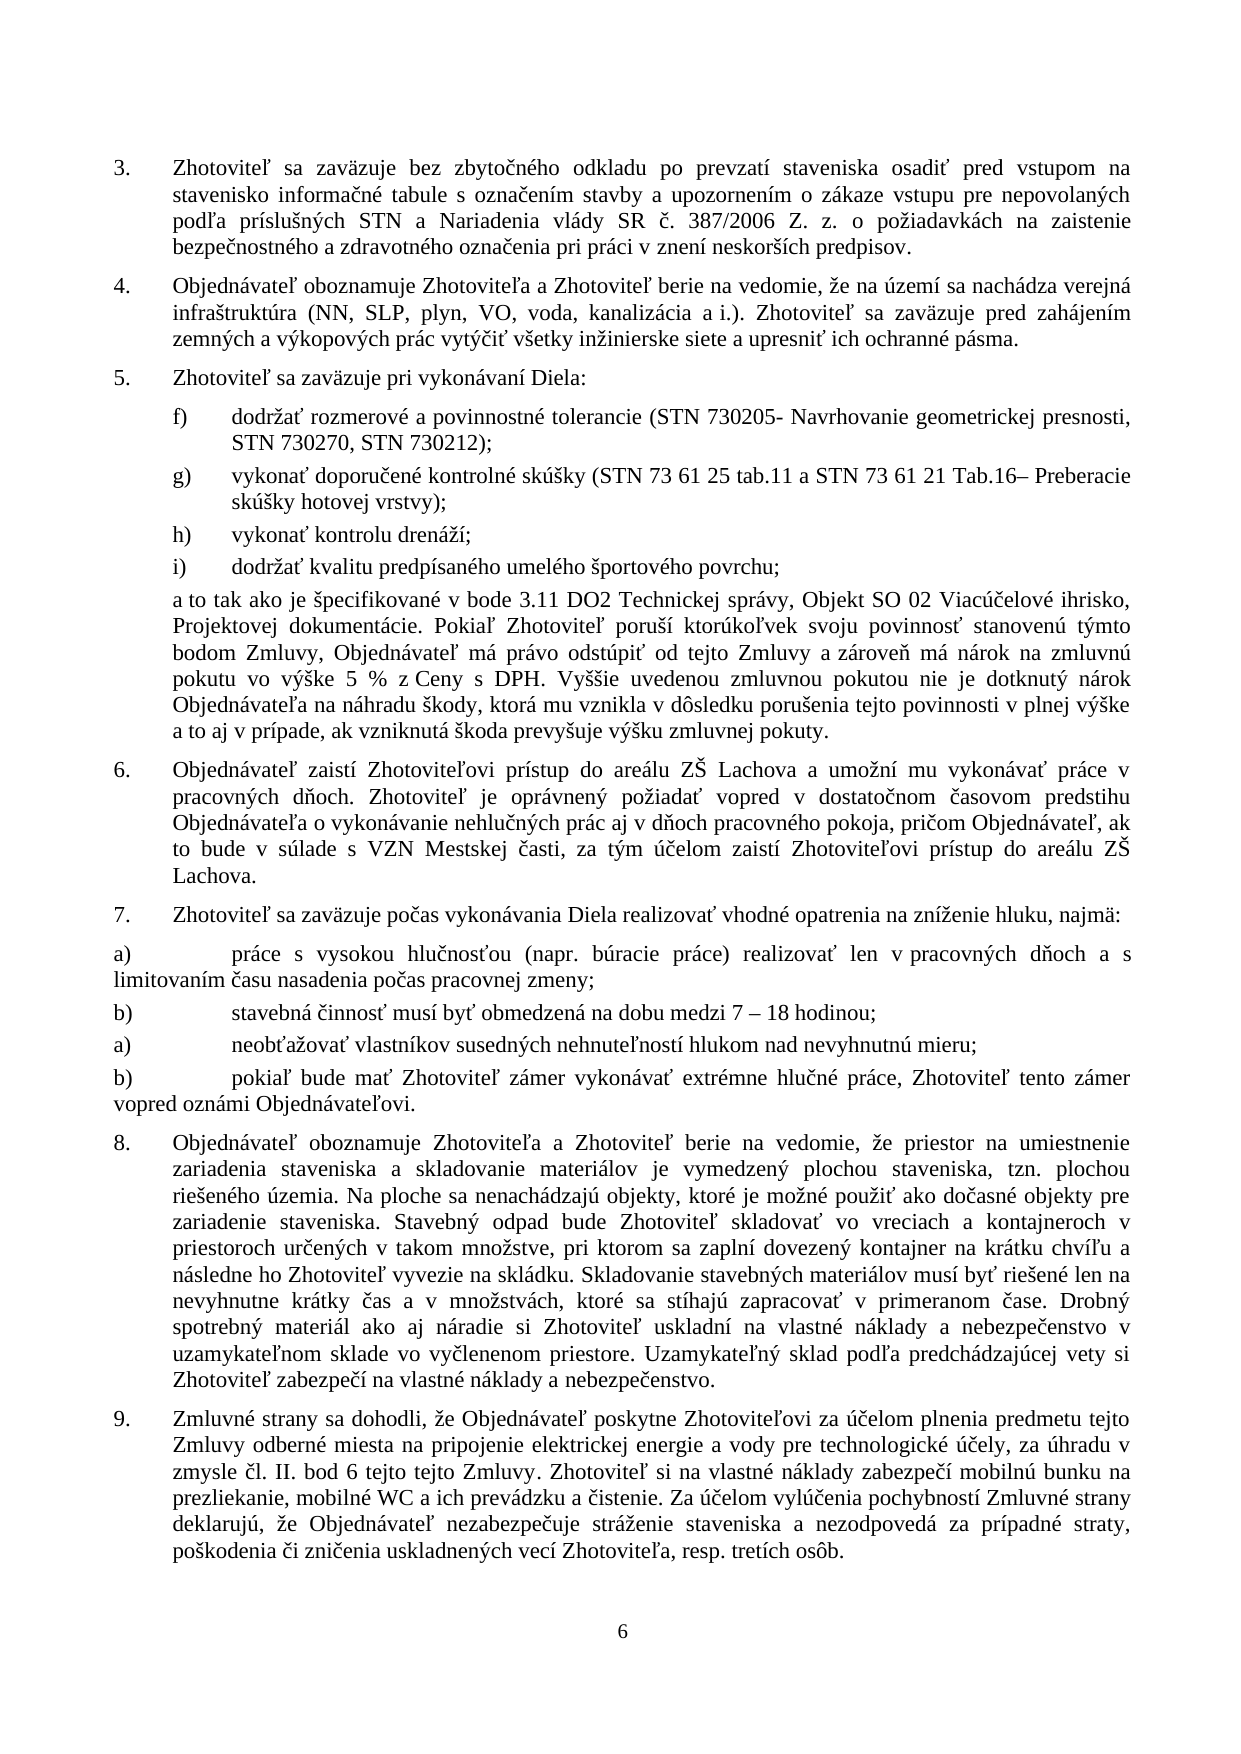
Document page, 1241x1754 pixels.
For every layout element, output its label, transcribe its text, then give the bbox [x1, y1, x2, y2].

subtitle a to tak ako je špecifikované v bode 3.11 DO2 Technickej správy, Objekt SO 02 Viacúčelové ihrisko, Projektovej dokumentácie. Pokiaľ Zhotoviteľ poruší ktorúkoľvek svoju povinnosť stanovenú týmto bodom Zmluvy, Objednávateľ má právo odstúpiť od tejto Zmluvy a zároveň má nárok na zmluvnú pokutu vo výške 5 % z Ceny s DPH. Vyššie uvedenou zmluvnou pokutou nie je dotknutý nárok Objednávateľa na náhradu škody, ktorá mu vznikla v dôsledku porušenia tejto povinnosti v plnej výške a to aj v prípade, ak vzniknutá škoda prevyšuje výšku zmluvnej pokuty. [172, 586, 1132, 744]
subtitle dodržať kvalitu predpísaného umelého športového povrchu; [172, 553, 1132, 579]
subtitle Zhotoviteľ sa zaväzuje počas vykonávania Diela realizovať vhodné opatrenia na zníženie hluku, najmä: [113, 901, 1132, 927]
subtitle vykonať kontrolu drenáží; [172, 521, 1132, 547]
subtitle Zhotoviteľ sa zaväzuje bez zbytočného odkladu po prevzatí staveniska osadiť pred vstupom na stavenisko informačné tabule s označením stavby a upozornením o zákaze vstupu pre nepovolaných podľa príslušných STN a Nariadenia vlády SR č. 387/2006 Z. z. o požiadavkách na zaistenie bezpečnostného a zdravotného označenia pri práci v znení neskorších predpisov. [113, 154, 1132, 260]
subtitle Objednávateľ oboznamuje Zhotoviteľa a Zhotoviteľ berie na vedomie, že na území sa nachádza verejná infraštruktúra (NN, SLP, plyn, VO, voda, kanalizácia a i.). Zhotoviteľ sa zaväzuje pred zahájením zemných a výkopových prác vytýčiť všetky inžinierske siete a upresniť ich ochranné pásma. [113, 272, 1132, 351]
subtitle stavebná činnosť musí byť obmedzená na dobu medzi 7 – 18 hodinou; [113, 998, 1132, 1025]
subtitle dodržať rozmerové a povinnostné tolerancie (STN 730205- Navrhovanie geometrickej presnosti, STN 730270, STN 730212); [172, 403, 1132, 455]
subtitle Objednávateľ zaistí Zhotoviteľovi prístup do areálu ZŠ Lachova a umožní mu vykonávať práce v pracovných dňoch. Zhotoviteľ je oprávnený požiadať vopred v dostatočnom časovom predstihu Objednávateľa o vykonávanie nehlučných prác aj v dňoch pracovného pokoja, pričom Objednávateľ, ak to bude v súlade s VZN Mestskej časti, za tým účelom zaistí Zhotoviteľovi prístup do areálu ZŠ Lachova. [113, 756, 1132, 888]
subtitle Zhotoviteľ sa zaväzuje pri vykonávaní Diela: [113, 364, 1132, 390]
subtitle neobťažovať vlastníkov susedných nehnuteľností hlukom nad nevyhnutnú mieru; [113, 1031, 1132, 1057]
subtitle pokiaľ bude mať Zhotoviteľ zámer vykonávať extrémne hlučné práce, Zhotoviteľ tento zámer vopred oznámi Objednávateľovi. [113, 1064, 1132, 1116]
subtitle práce s vysokou hlučnosťou (napr. búracie práce) realizovať len v pracovných dňoch a s limitovaním času nasadenia počas pracovnej zmeny; [113, 939, 1132, 992]
subtitle vykonať doporučené kontrolné skúšky (STN 73 61 25 tab.11 a STN 73 61 21 Tab.16– Preberacie skúšky hotovej vrstvy); [172, 462, 1132, 514]
subtitle Objednávateľ oboznamuje Zhotoviteľa a Zhotoviteľ berie na vedomie, že priestor na umiestnenie zariadenia staveniska a skladovanie materiálov je vymedzený plochou staveniska, tzn. plochou riešeného územia. Na ploche sa nenachádzajú objekty, ktoré je možné použiť ako dočasné objekty pre zariadenie staveniska. Stavebný odpad bude Zhotoviteľ skladovať vo vreciach a kontajneroch v priestoroch určených v takom množstve, pri ktorom sa zaplní dovezený kontajner na krátku chvíľu a následne ho Zhotoviteľ vyvezie na skládku. Skladovanie stavebných materiálov musí byť riešené len na nevyhnutne krátky čas a v množstvách, ktoré sa stíhajú zapracovať v primeranom čase. Drobný spotrebný materiál ako aj náradie si Zhotoviteľ uskladní na vlastné náklady a nebezpečenstvo v uzamykateľnom sklade vo vyčlenenom priestore. Uzamykateľný sklad podľa predchádzajúcej vety si Zhotoviteľ zabezpečí na vlastné náklady a nebezpečenstvo. [113, 1129, 1132, 1392]
subtitle Zmluvné strany sa dohodli, že Objednávateľ poskytne Zhotoviteľovi za účelom plnenia predmetu tejto Zmluvy odberné miesta na pripojenie elektrickej energie a vody pre technologické účely, za úhradu v zmysle čl. II. bod 6 tejto tejto Zmluvy. Zhotoviteľ si na vlastné náklady zabezpečí mobilnú bunku na prezliekanie, mobilné WC a ich prevádzku a čistenie. Za účelom vylúčenia pochybností Zmluvné strany deklarujú, že Objednávateľ nezabezpečuje stráženie staveniska a nezodpovedá za prípadné straty, poškodenia či zničenia uskladnených vecí Zhotoviteľa, resp. tretích osôb. [113, 1405, 1132, 1563]
